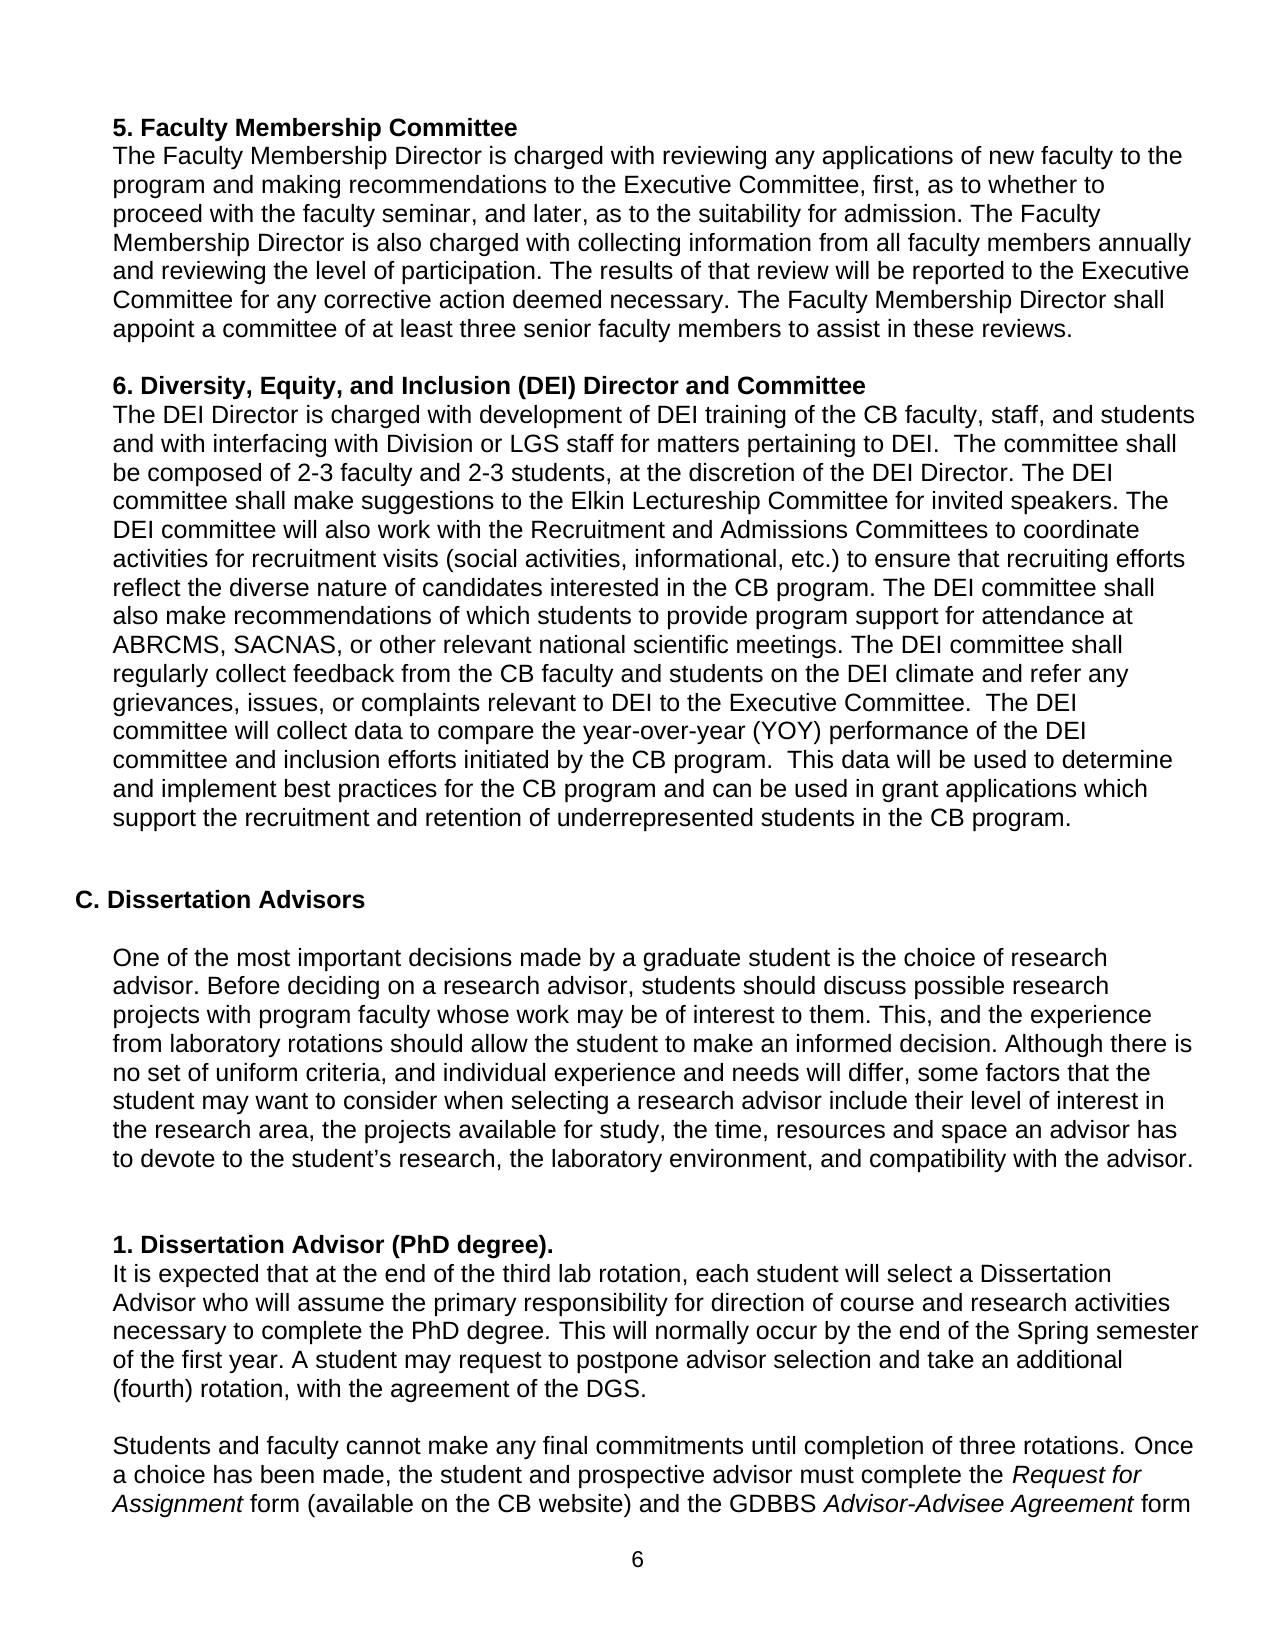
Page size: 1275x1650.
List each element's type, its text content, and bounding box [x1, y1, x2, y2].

list 6. Diversity, Equity, and Inclusion (DEI) Director and Committee [112, 371, 1200, 400]
list The DEI Director is charged with development of DEI training of the CB faculty, staff, and students and with interfacing with Division or LGS staff for matters pertaining to DEI. The committee shall be composed of 2-3 faculty and 2-3 students, at the discretion of the DEI Director. The DEI committee shall make suggestions to the Elkin Lectureship Committee for invited speakers. The DEI committee will also work with the Recruitment and Admissions Committees to coordinate activities for recruitment visits (social activities, informational, etc.) to ensure that recruiting efforts reflect the diverse nature of candidates interested in the CB program. The DEI committee shall also make recommendations of which students to provide program support for attendance at ABRCMS, SACNAS, or other relevant national scientific meetings. The DEI committee shall regularly collect feedback from the CB faculty and students on the DEI climate and refer any grievances, issues, or complaints relevant to DEI to the Executive Committee. The DEI committee will collect data to compare the year-over-year (YOY) performance of the DEI committee and inclusion efforts initiated by the CB program. This data will be used to determine and implement best practices for the CB program and can be used in grant applications which support the recruitment and retention of underrepresented students in the CB program. [112, 400, 1200, 831]
text It is expected that at the end of the third lab rotation, each student will select a Dissertation Advisor who will assume the primary responsibility for direction of course and research activities necessary to complete the PhD degree. This will normally occur by the end of the Spring semester of the first year. A student may request to postpone advisor selection and take an additional (fourth) rotation, with the agreement of the DGS. [112, 1259, 1200, 1402]
text One of the most important decisions made by a graduate student is the choice of research advisor. Before deciding on a research advisor, students should discuss possible research projects with program faculty whose work may be of interest to them. This, and the experience from laboratory rotations should allow the student to make an informed decision. Although there is no set of uniform criteria, and individual experience and needs will differ, some factors that the student may want to consider when selecting a research advisor include their level of interest in the research area, the projects available for study, the time, resources and space an advisor has to devote to the student’s research, the laboratory environment, and compatibility with the advisor. [112, 942, 1200, 1172]
list The Faculty Membership Director is charged with reviewing any applications of new faculty to the program and making recommendations to the Executive Committee, first, as to whether to proceed with the faculty seminar, and later, as to the suitability for admission. The Faculty Membership Director is also charged with collecting information from all faculty members annually and reviewing the level of participation. The results of that review will be reported to the Executive Committee for any corrective action deemed necessary. The Faculty Membership Director shall appoint a committee of at least three senior faculty members to assist in these reviews. [112, 141, 1200, 342]
list 5. Faculty Membership Committee [112, 112, 1200, 141]
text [112, 1431, 1200, 1517]
text 1. Dissertation Advisor (PhD degree). [112, 1230, 1200, 1259]
subtitle C. Dissertation Advisors [75, 885, 1200, 914]
